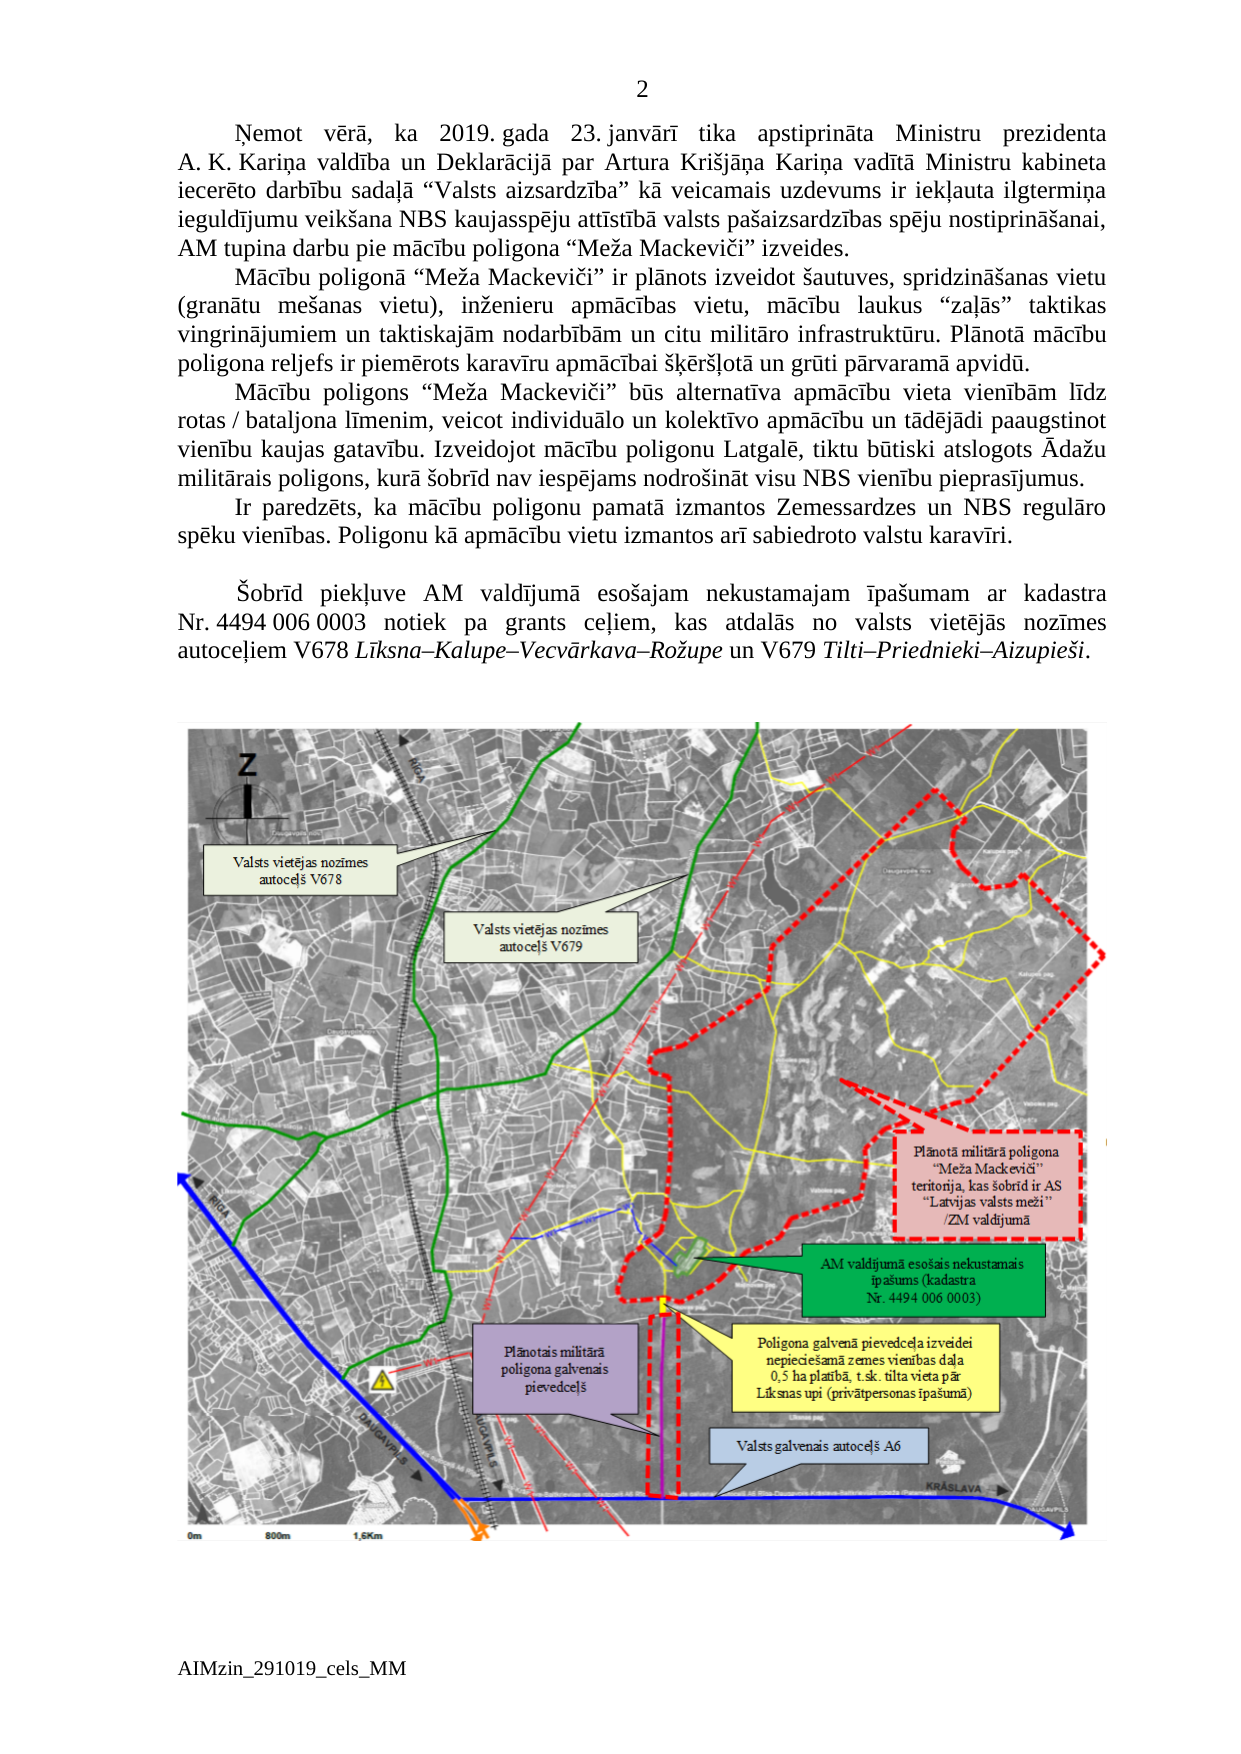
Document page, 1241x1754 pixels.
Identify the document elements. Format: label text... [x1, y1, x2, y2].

text Ir paredzēts, ka mācību poligonu pamatā izmantos Zemessardzes un NBS regulāro spēku vienības. Poligonu kā apmācību vietu izmantos arī sabiedroto valstu karavīri. [177, 492, 1107, 549]
text Mācību poligonā “Meža Mackeviči” ir plānots izveidot šautuves, spridzināšanas vietu (granātu mešanas vietu), inženieru apmācības vietu, mācību laukus “zaļās” taktikas vingrinājumiem un taktiskajām nodarbībām un citu militāro infrastruktūru. Plānotā mācību poligona reljefs ir piemērots karavīru apmācībai šķēršļotā un grūti pārvaramā apvidū. [177, 262, 1107, 377]
text Mācību poligons “Meža Mackeviči” būs alternatīva apmācību vieta vienībām līdz rotas / bataljona līmenim, veicot individuālo un kolektīvo apmācību un tādējādi paaugstinot vienību kaujas gatavību. Izveidojot mācību poligonu Latgalē, tiktu būtiski atslogots Ādažu militārais poligons, kurā šobrīd nav iespējams nodrošināt visu NBS vienību pieprasījumus. [177, 377, 1107, 492]
picture [177, 693, 1108, 1570]
text Ņemot vērā, ka 2019. gada 23. janvārī tika apstiprināta Ministru prezidenta A. K. Kariņa valdība un Deklarācijā par Artura Krišjāņa Kariņa vadītā Ministru kabineta iecerēto darbību sadaļā “Valsts aizsardzība” kā veicamais uzdevums ir iekļauta ilgtermiņa ieguldījumu veikšana NBS kaujasspēju attīstībā valsts pašaizsardzības spēju nostiprināšanai, AM tupina darbu pie mācību poligona “Meža Mackeviči” izveides. [177, 118, 1107, 262]
text Šobrīd piekļuve AM valdījumā esošajam nekustamajam īpašumam ar kadastra Nr. 4494 006 0003 notiek pa grants ceļiem, kas atdalās no valsts vietējās nozīmes autoceļiem V678 Līksna–Kalupe–Vecvārkava–Rožupe un V679 Tilti–Priednieki–Aizupieši. [177, 578, 1107, 664]
